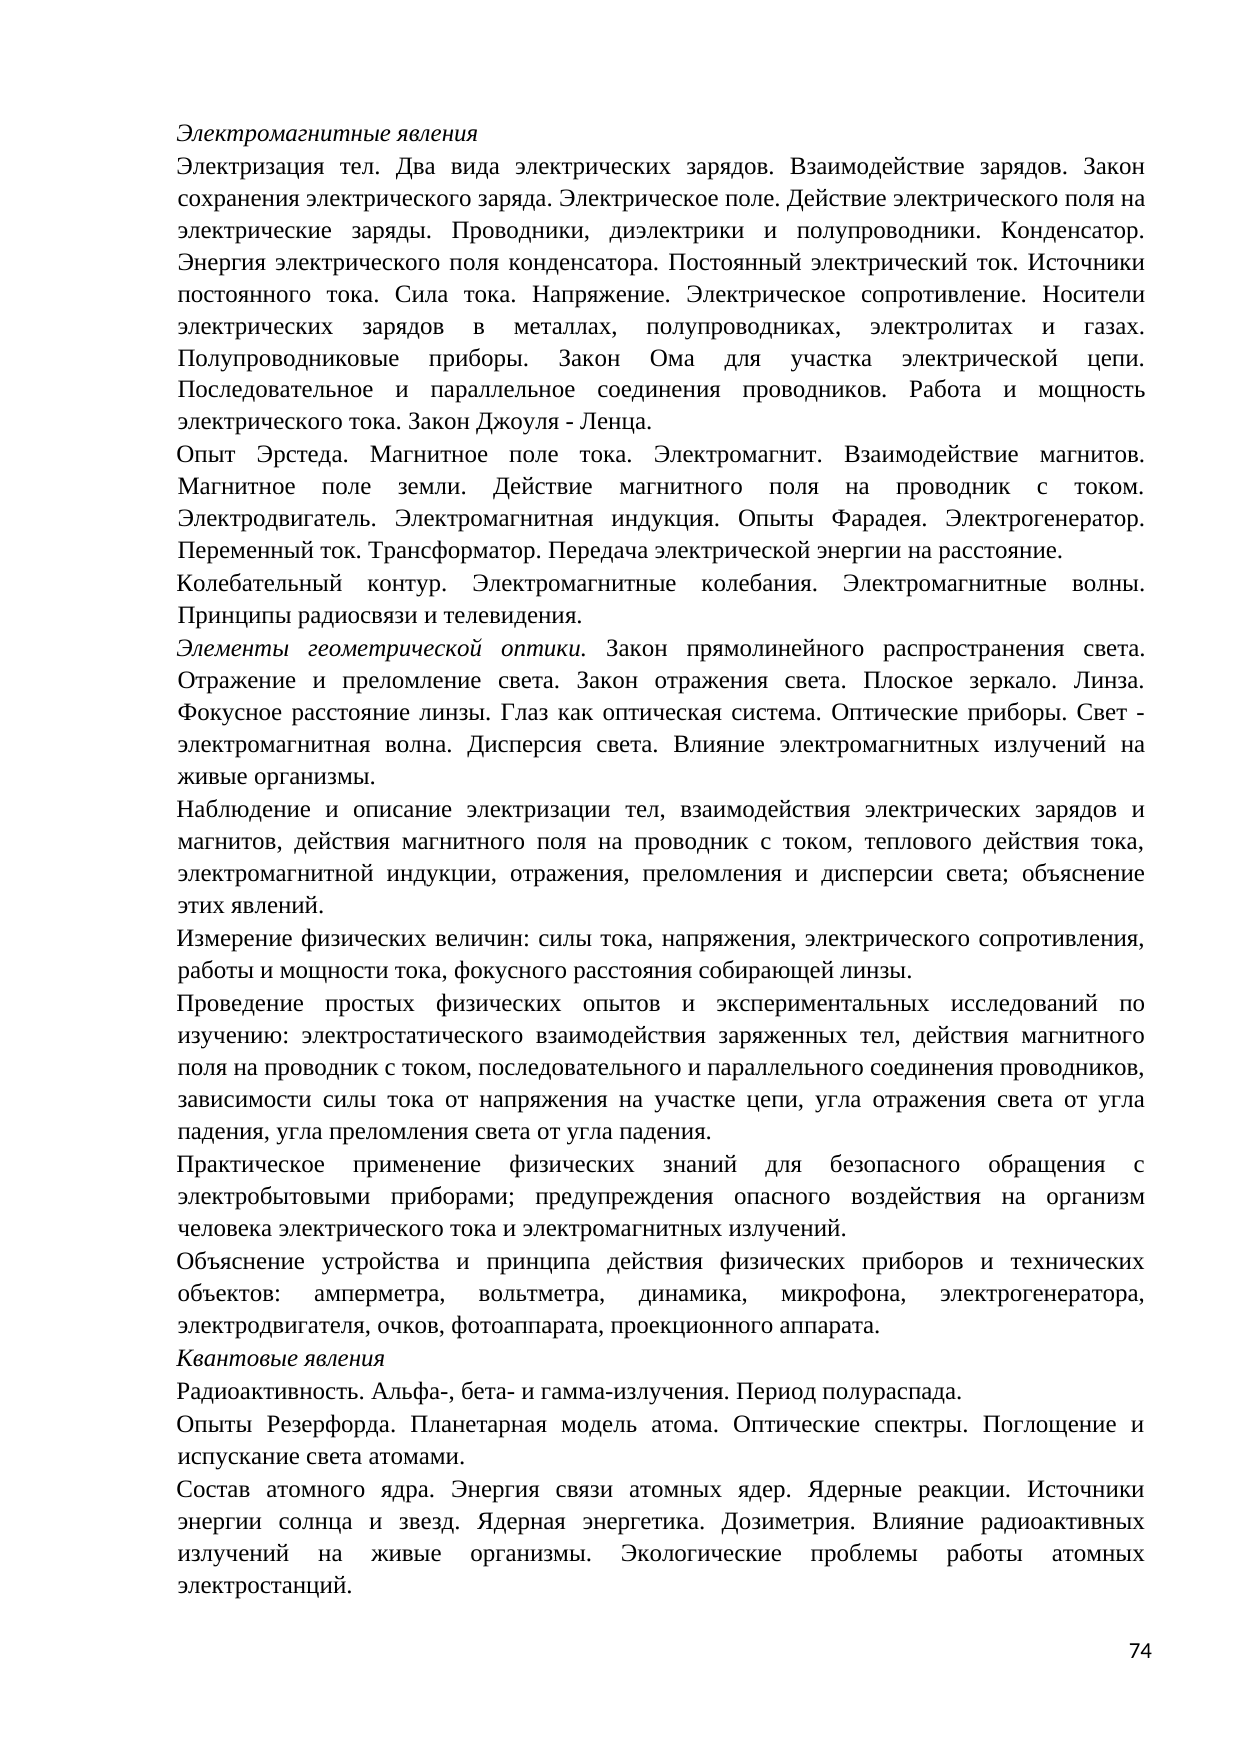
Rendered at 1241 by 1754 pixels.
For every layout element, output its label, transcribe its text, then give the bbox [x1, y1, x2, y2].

text Колебательный контур. Электромагнитные колебания. Электромагнитные волны. Принципы радиосвязи и телевидения. [176, 568, 1146, 629]
text Электромагнитные явления [176, 118, 1146, 147]
text Опыты Резерфорда. Планетарная модель атома. Оптические спектры. Поглощение и испускание света атомами. [176, 1409, 1146, 1470]
text Состав атомного ядра. Энергия связи атомных ядер. Ядерные реакции. Источники энергии солнца и звезд. Ядерная энергетика. Дозиметрия. Влияние радиоактивных излучений на живые организмы. Экологические проблемы работы атомных электростанций. [176, 1474, 1146, 1599]
text Опыт Эрстеда. Магнитное поле тока. Электромагнит. Взаимодействие магнитов. Магнитное поле земли. Действие магнитного поля на проводник с током. Электродвигатель. Электромагнитная индукция. Опыты Фарадея. Электрогенератор. Переменный ток. Трансформатор. Передача электрической энергии на расстояние. [176, 439, 1146, 564]
text Наблюдение и описание электризации тел, взаимодействия электрических зарядов и магнитов, действия магнитного поля на проводник с током, теплового действия тока, электромагнитной индукции, отражения, преломления и дисперсии света; объяснение этих явлений. [176, 794, 1146, 919]
text Объяснение устройства и принципа действия физических приборов и технических объектов: амперметра, вольтметра, динамика, микрофона, электрогенератора, электродвигателя, очков, фотоаппарата, проекционного аппарата. [176, 1246, 1146, 1338]
text Электризация тел. Два вида электрических зарядов. Взаимодействие зарядов. Закон сохранения электрического заряда. Электрическое поле. Действие электрического поля на электрические заряды. Проводники, диэлектрики и полупроводники. Конденсатор. Энергия электрического поля конденсатора. Постоянный электрический ток. Источники постоянного тока. Сила тока. Напряжение. Электрическое сопротивление. Носители электрических зарядов в металлах, полупроводниках, электролитах и газах. Полупроводниковые приборы. Закон Ома для участка электрической цепи. Последовательное и параллельное соединения проводников. Работа и мощность электрического тока. Закон Джоуля - Ленца. [176, 151, 1146, 435]
text Практическое применение физических знаний для безопасного обращения с электробытовыми приборами; предупреждения опасного воздействия на организм человека электрического тока и электромагнитных излучений. [176, 1149, 1146, 1241]
text Радиоактивность. Альфа-, бета- и гамма-излучения. Период полураспада. [176, 1376, 1146, 1405]
text Измерение физических величин: силы тока, напряжения, электрического сопротивления, работы и мощности тока, фокусного расстояния собирающей линзы. [176, 923, 1146, 984]
text Квантовые явления [176, 1343, 1146, 1372]
text Проведение простых физических опытов и экспериментальных исследований по изучению: электростатического взаимодействия заряженных тел, действия магнитного поля на проводник с током, последовательного и параллельного соединения проводников, зависимости силы тока от напряжения на участке цепи, угла отражения света от угла падения, угла преломления света от угла падения. [176, 988, 1146, 1144]
text Элементы геометрической оптики. Закон прямолинейного распространения света. Отражение и преломление света. Закон отражения света. Плоское зеркало. Линза. Фокусное расстояние линзы. Глаз как оптическая система. Оптические приборы. Свет - электромагнитная волна. Дисперсия света. Влияние электромагнитных излучений на живые организмы. [176, 633, 1146, 790]
